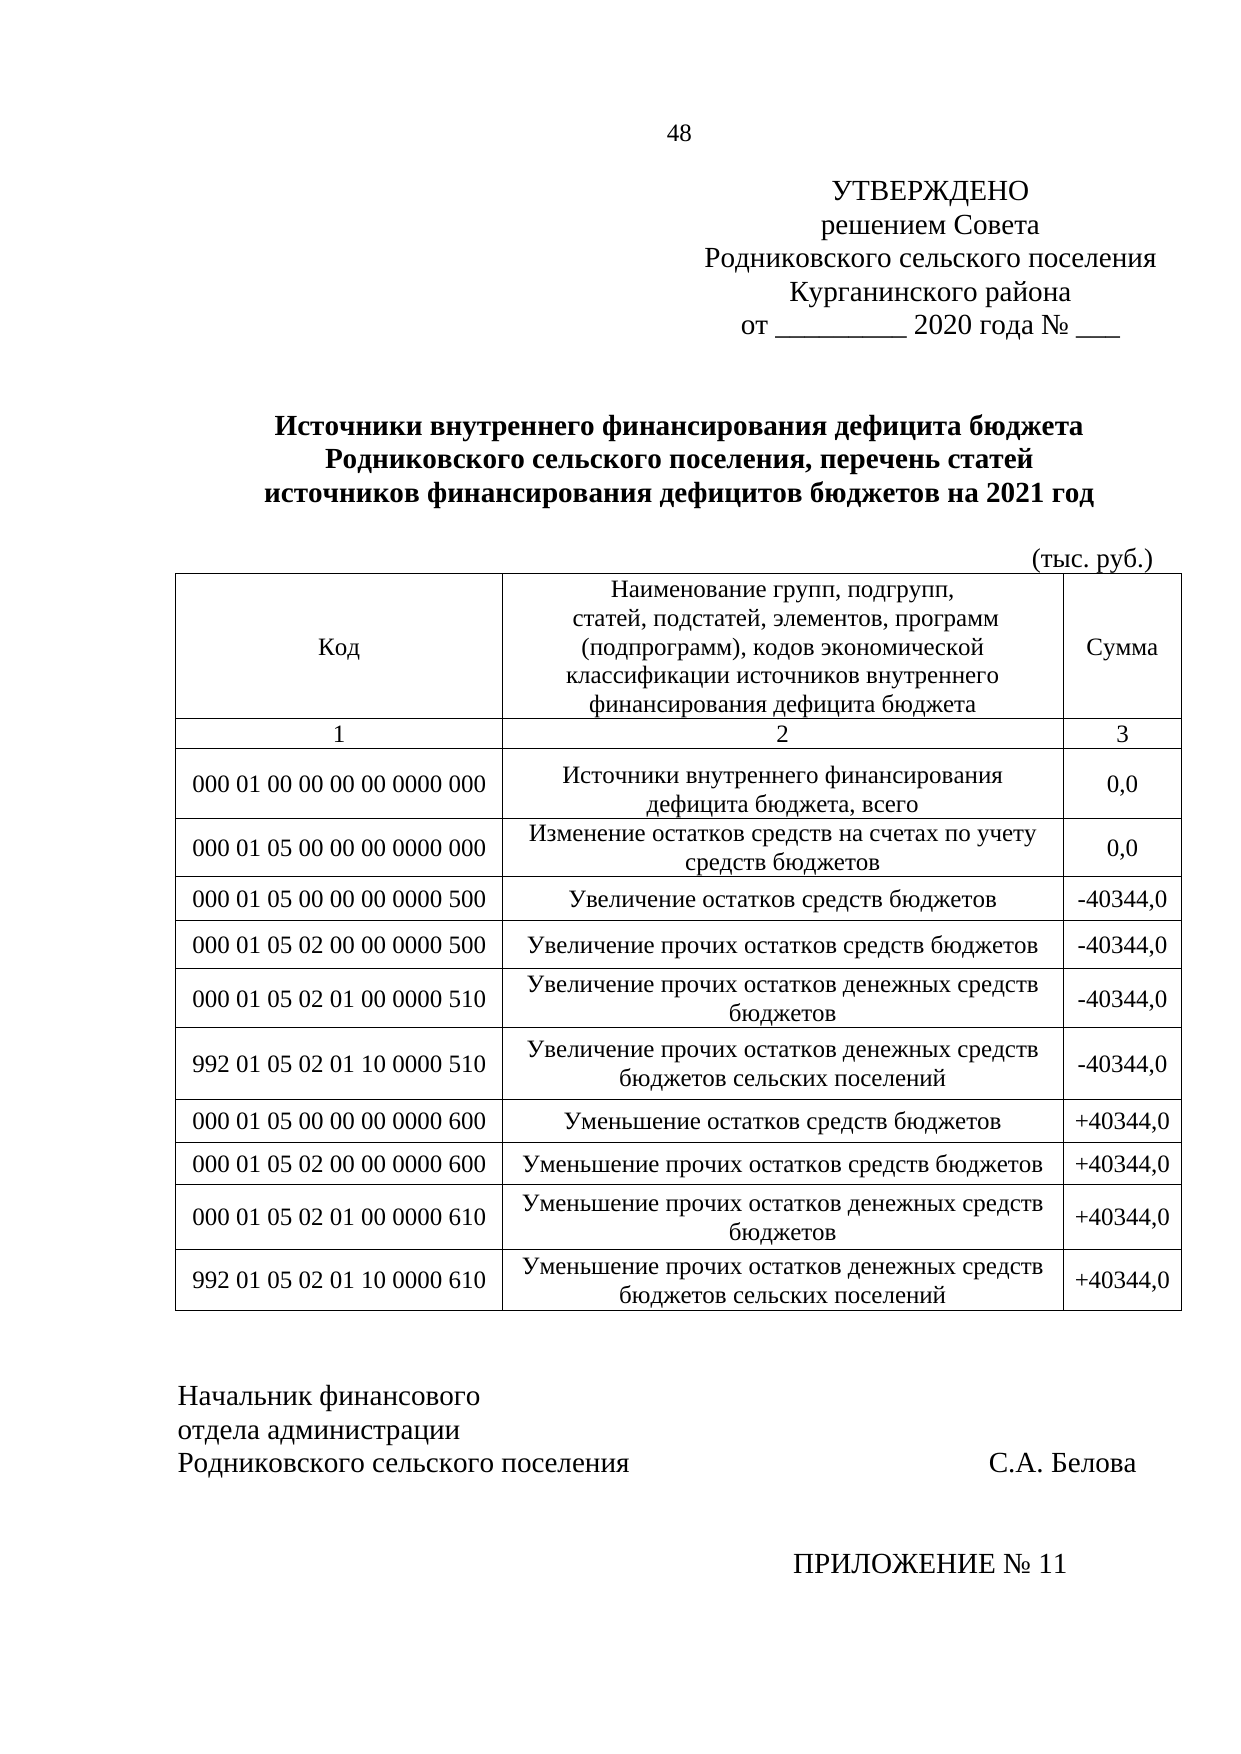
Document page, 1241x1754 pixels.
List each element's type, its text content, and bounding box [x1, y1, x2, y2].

text Родниковского сельского поселения С.А. Белова [177, 1446, 1181, 1479]
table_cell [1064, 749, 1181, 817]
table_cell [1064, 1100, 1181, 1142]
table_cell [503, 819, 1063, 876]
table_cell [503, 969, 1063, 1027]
text УТВЕРЖДЕНО [679, 173, 1181, 207]
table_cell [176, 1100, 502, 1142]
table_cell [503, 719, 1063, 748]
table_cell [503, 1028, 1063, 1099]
text Родниковского сельского поселения [679, 240, 1181, 274]
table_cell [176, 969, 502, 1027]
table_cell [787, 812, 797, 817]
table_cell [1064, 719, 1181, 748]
text Родниковского сельского поселения, перечень статей [177, 442, 1181, 475]
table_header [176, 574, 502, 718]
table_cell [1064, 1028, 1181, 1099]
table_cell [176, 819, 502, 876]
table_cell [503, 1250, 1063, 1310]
text источников финансирования дефицитов бюджетов на 2021 год [177, 475, 1181, 509]
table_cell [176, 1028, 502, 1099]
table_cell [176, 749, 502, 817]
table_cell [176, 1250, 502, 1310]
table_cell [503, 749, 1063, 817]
text решением Совета [679, 207, 1181, 240]
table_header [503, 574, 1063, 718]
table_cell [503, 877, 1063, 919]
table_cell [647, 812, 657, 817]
text Источники внутреннего финансирования дефицита бюджета [177, 408, 1181, 442]
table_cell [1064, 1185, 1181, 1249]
text отдела администрации [177, 1412, 1181, 1446]
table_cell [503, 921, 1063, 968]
text от _________ 2020 года № ___ [679, 307, 1181, 341]
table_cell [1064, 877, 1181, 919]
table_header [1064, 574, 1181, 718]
text (тыс. руб.) [1003, 542, 1181, 573]
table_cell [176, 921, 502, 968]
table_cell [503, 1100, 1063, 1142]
text Начальник финансового [177, 1378, 1181, 1412]
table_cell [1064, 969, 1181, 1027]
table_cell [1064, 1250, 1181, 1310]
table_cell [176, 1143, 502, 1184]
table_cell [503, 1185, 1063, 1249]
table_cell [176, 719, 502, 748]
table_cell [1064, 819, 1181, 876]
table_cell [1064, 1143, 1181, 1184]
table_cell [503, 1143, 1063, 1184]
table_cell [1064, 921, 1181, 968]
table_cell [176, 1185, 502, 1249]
text Курганинского района [679, 274, 1181, 307]
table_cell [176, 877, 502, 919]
text ПРИЛОЖЕНИЕ № 11 [679, 1546, 1181, 1580]
